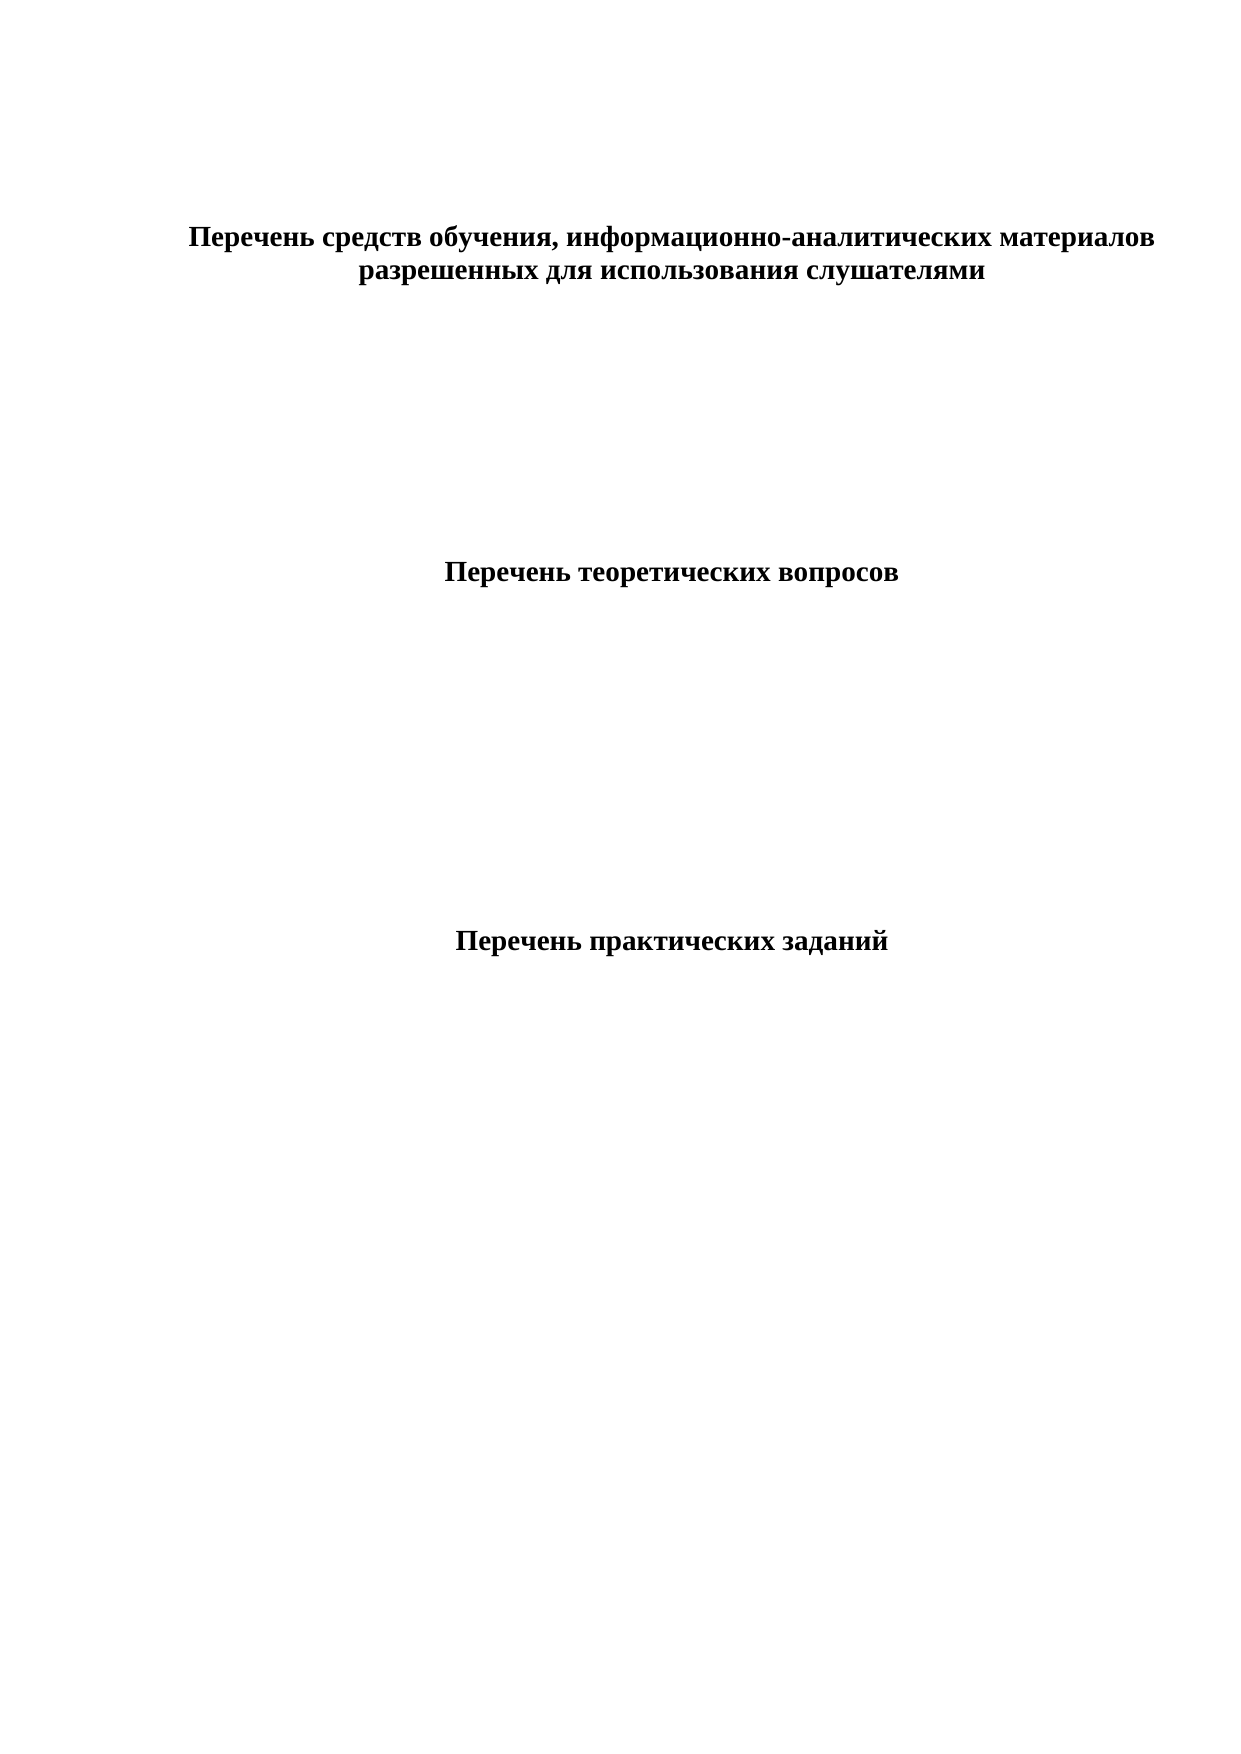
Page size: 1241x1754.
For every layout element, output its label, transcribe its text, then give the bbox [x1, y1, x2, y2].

text Перечень средств обучения, информационно-аналитических материалов разрешенных для использования слушателями [162, 219, 1181, 286]
text Перечень теоретических вопросов [162, 554, 1181, 588]
list Перечень практических заданий [162, 923, 1181, 957]
